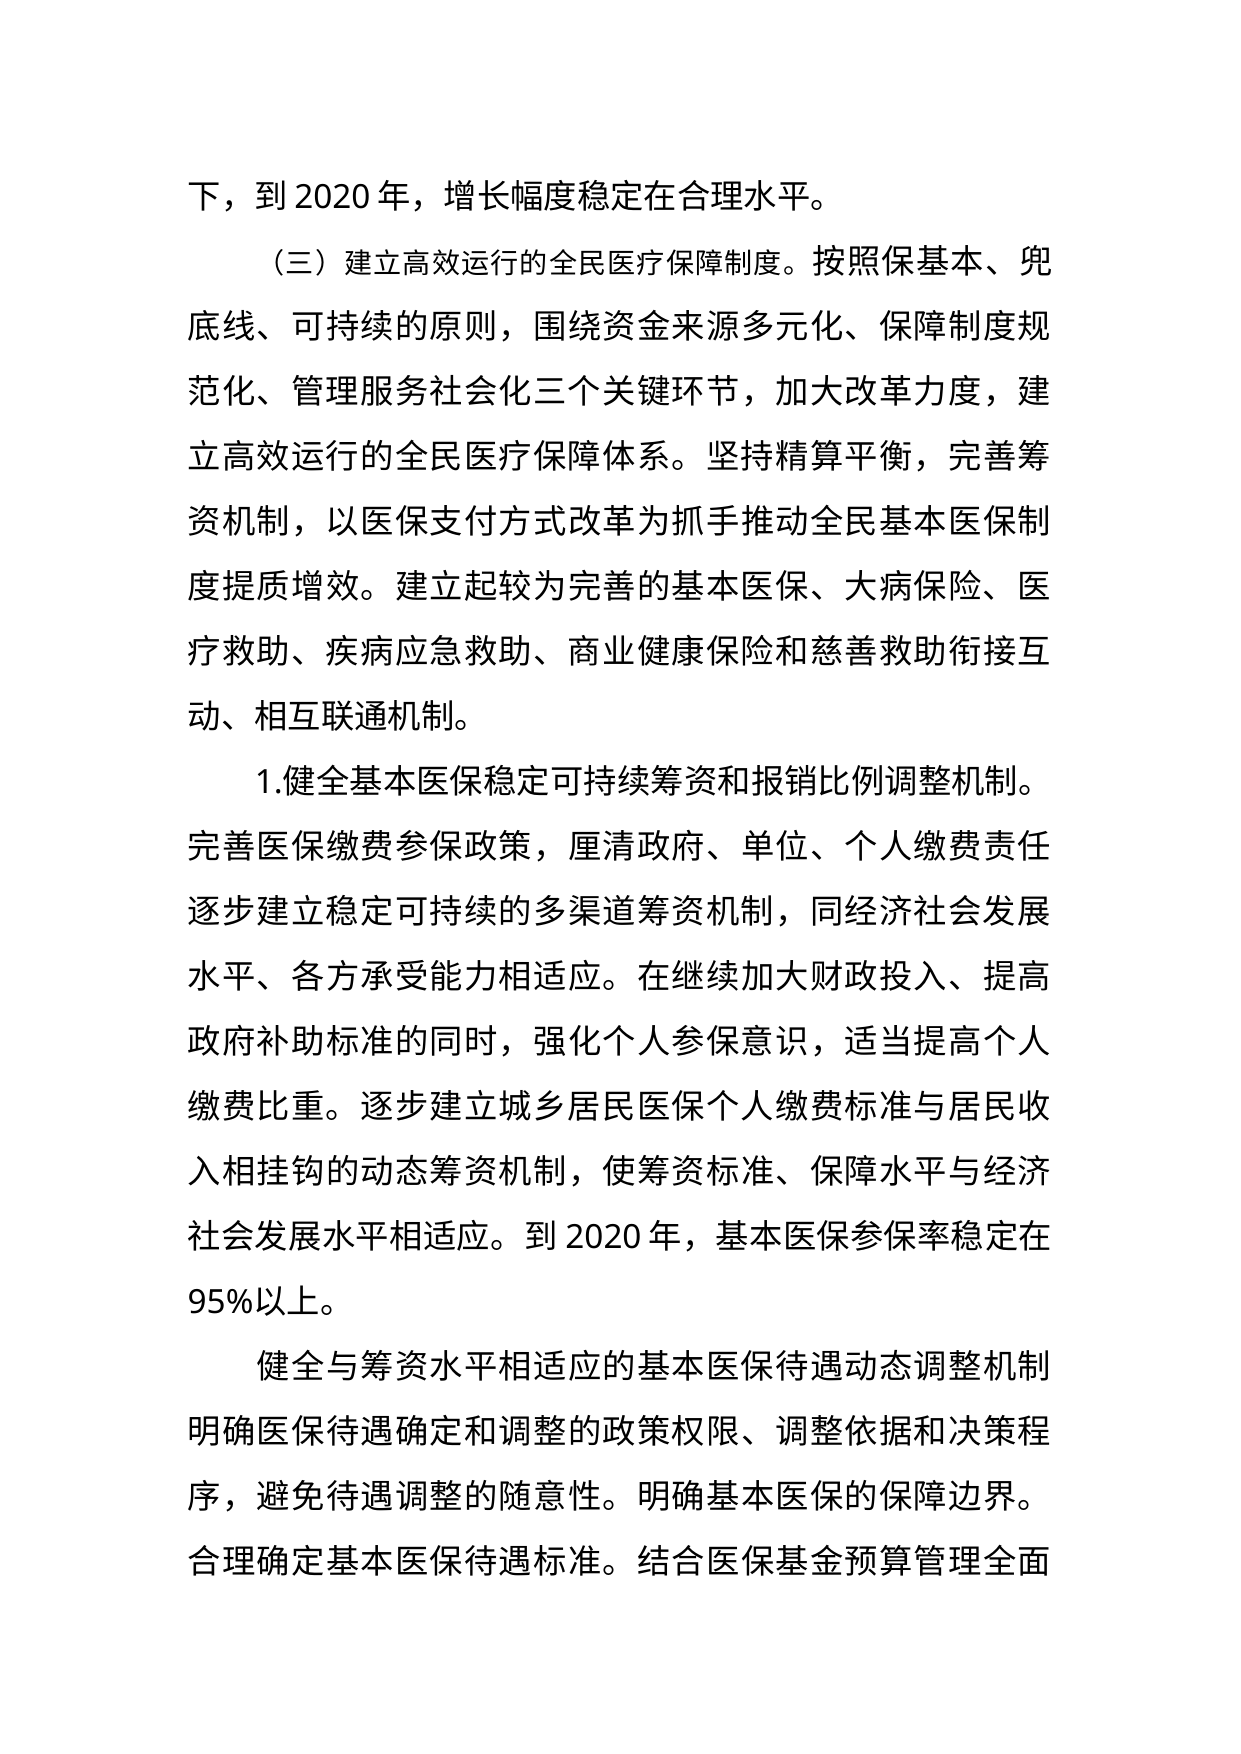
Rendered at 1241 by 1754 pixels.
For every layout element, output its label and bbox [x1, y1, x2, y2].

text [187, 162, 1053, 1592]
